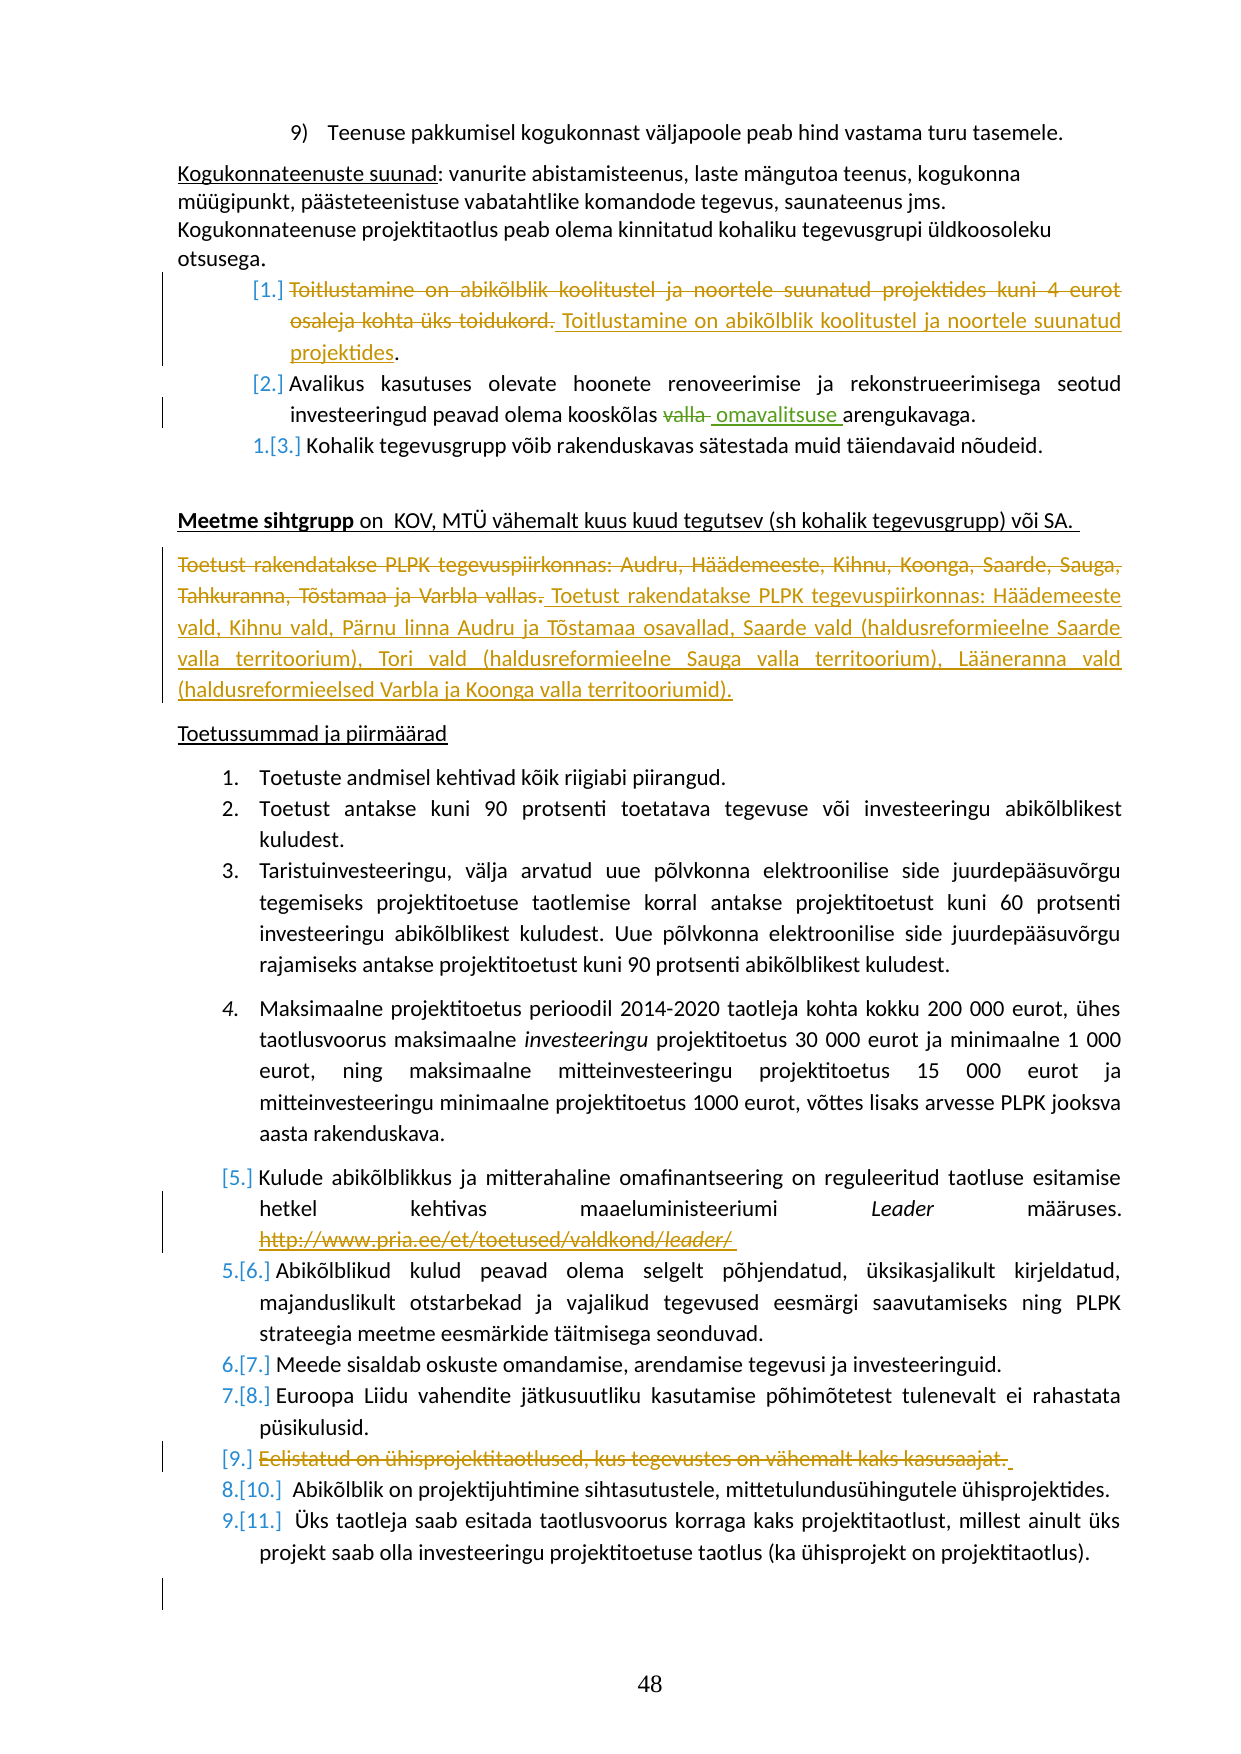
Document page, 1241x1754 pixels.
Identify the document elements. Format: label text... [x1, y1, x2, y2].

list Abikõlblik on projektijuhtimine sihtasutustele, mittetulundusühingutele ühisprojektides. [222, 1472, 1122, 1503]
list Kohalik tegevusgrupp võib rakenduskavas sätestada muid täiendavaid nõudeid. [252, 428, 1122, 459]
list Toetuste andmisel kehtivad kõik riigiabi piirangud. [222, 759, 1122, 791]
list . [252, 272, 1122, 366]
list Taristuinvesteeringu, välja arvatud uue põlvkonna elektroonilise side juurdepääsuvõrgu tegemiseks projektitoetuse taotlemise korral antakse projektitoetust kuni 60 protsenti investeeringu abikõlblikest kuludest. Uue põlvkonna elektroonilise side juurdepääsuvõrgu rajamiseks antakse projektitoetust kuni 90 protsenti abikõlblikest kuludest. [222, 853, 1122, 978]
list Toetust antakse kuni 90 protsenti toetatava tegevuse või investeeringu abikõlblikest kuludest. [222, 791, 1122, 853]
list Avalikus kasutuses olevate hoonete renoveerimise ja rekonstrueerimisega seotud investeeringud peavad olema kooskõlas arengukavaga. [252, 366, 1122, 428]
text Kogukonnateenuste suunad: vanurite abistamisteenus, laste mängutoa teenus, kogukonna müügipunkt, päästeteenistuse vabatahtlike komandode tegevus, saunateenus jms. Kogukonnateenuse projektitaotlus peab olema kinnitatud kohaliku tegevusgrupi üldkoosoleku otsusega. [177, 159, 1122, 272]
text Meetme sihtgrupp on KOV, MTÜ vähemalt kuus kuud tegutsev (sh kohalik tegevusgrupp) või SA. [177, 503, 1122, 534]
text Toetussummad ja piirmäärad [177, 716, 1122, 747]
list Euroopa Liidu vahendite jätkusuutliku kasutamise põhimõtetest tulenevalt ei rahastata püsikulusid. [222, 1378, 1122, 1441]
list Maksimaalne projektitoetus perioodil 2014-2020 taotleja kohta kokku 200 000 eurot, ühes taotlusvoorus maksimaalne investeeringu projektitoetus 30 000 eurot ja minimaalne 1 000 eurot, ning maksimaalne mitteinvesteeringu projektitoetus 15 000 eurot ja mitteinvesteeringu minimaalne projektitoetus 1000 eurot, võttes lisaks arvesse PLPK jooksva aasta rakenduskava. [222, 991, 1122, 1147]
list Abikõlblikud kulud peavad olema selgelt põhjendatud, üksikasjalikult kirjeldatud, majanduslikult otstarbekad ja vajalikud tegevused eesmärgi saavutamiseks ning PLPK strateegia meetme eesmärkide täitmisega seonduvad. [222, 1253, 1122, 1347]
list Üks taotleja saab esitada taotlusvoorus korraga kaks projektitaotlust, millest ainult üks projekt saab olla investeeringu projektitoetuse taotlus (ka ühisprojekt on projektitaotlus). [222, 1503, 1122, 1566]
list Meede sisaldab oskuste omandamise, arendamise tegevusi ja investeeringuid. [222, 1347, 1122, 1378]
list Teenuse pakkumisel kogukonnast väljapoole peab hind vastama turu tasemele. [290, 115, 1122, 146]
list Kulude abikõlblikkus ja mitterahaline omafinantseering on reguleeritud taotluse esitamise hetkel kehtivas maaeluministeeriumi Leader määruses. [222, 1159, 1122, 1253]
